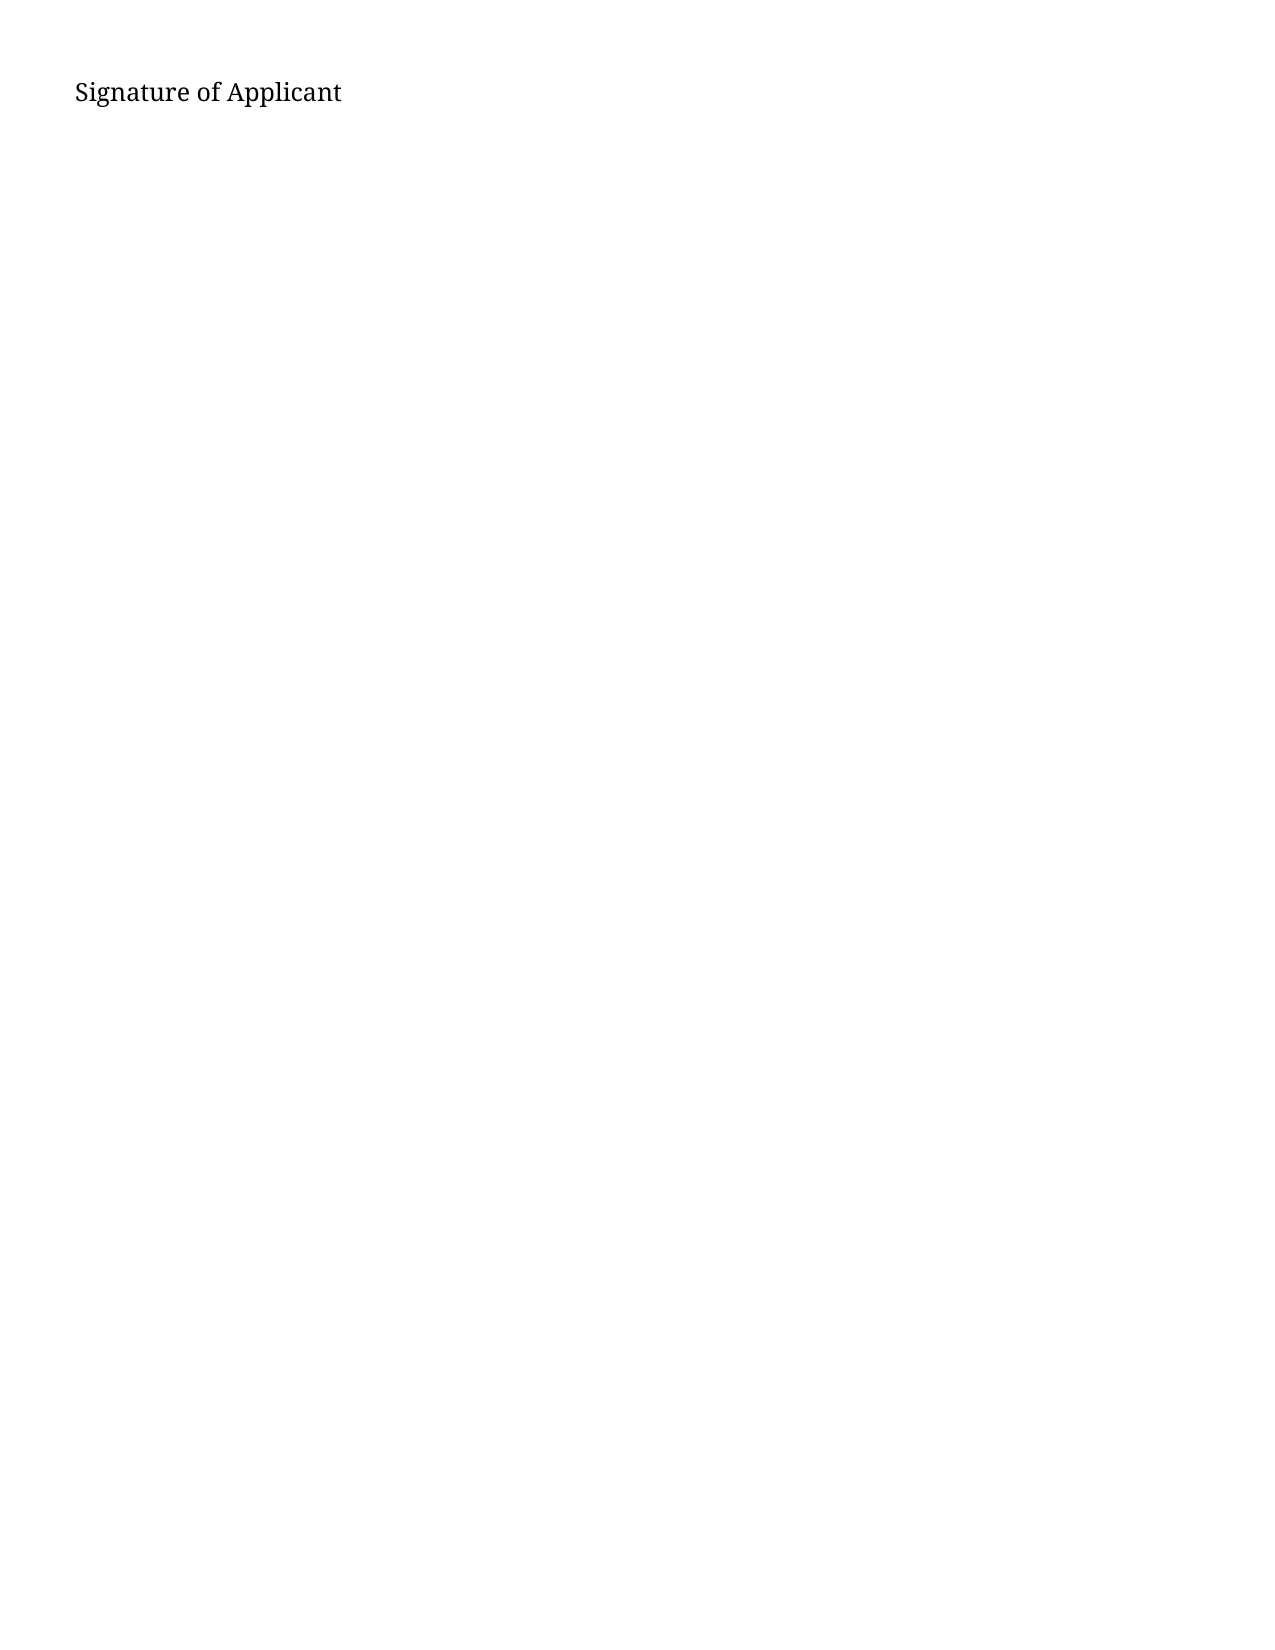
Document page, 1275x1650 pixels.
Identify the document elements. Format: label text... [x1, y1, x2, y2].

text Signature of Applicant [75, 75, 1200, 109]
